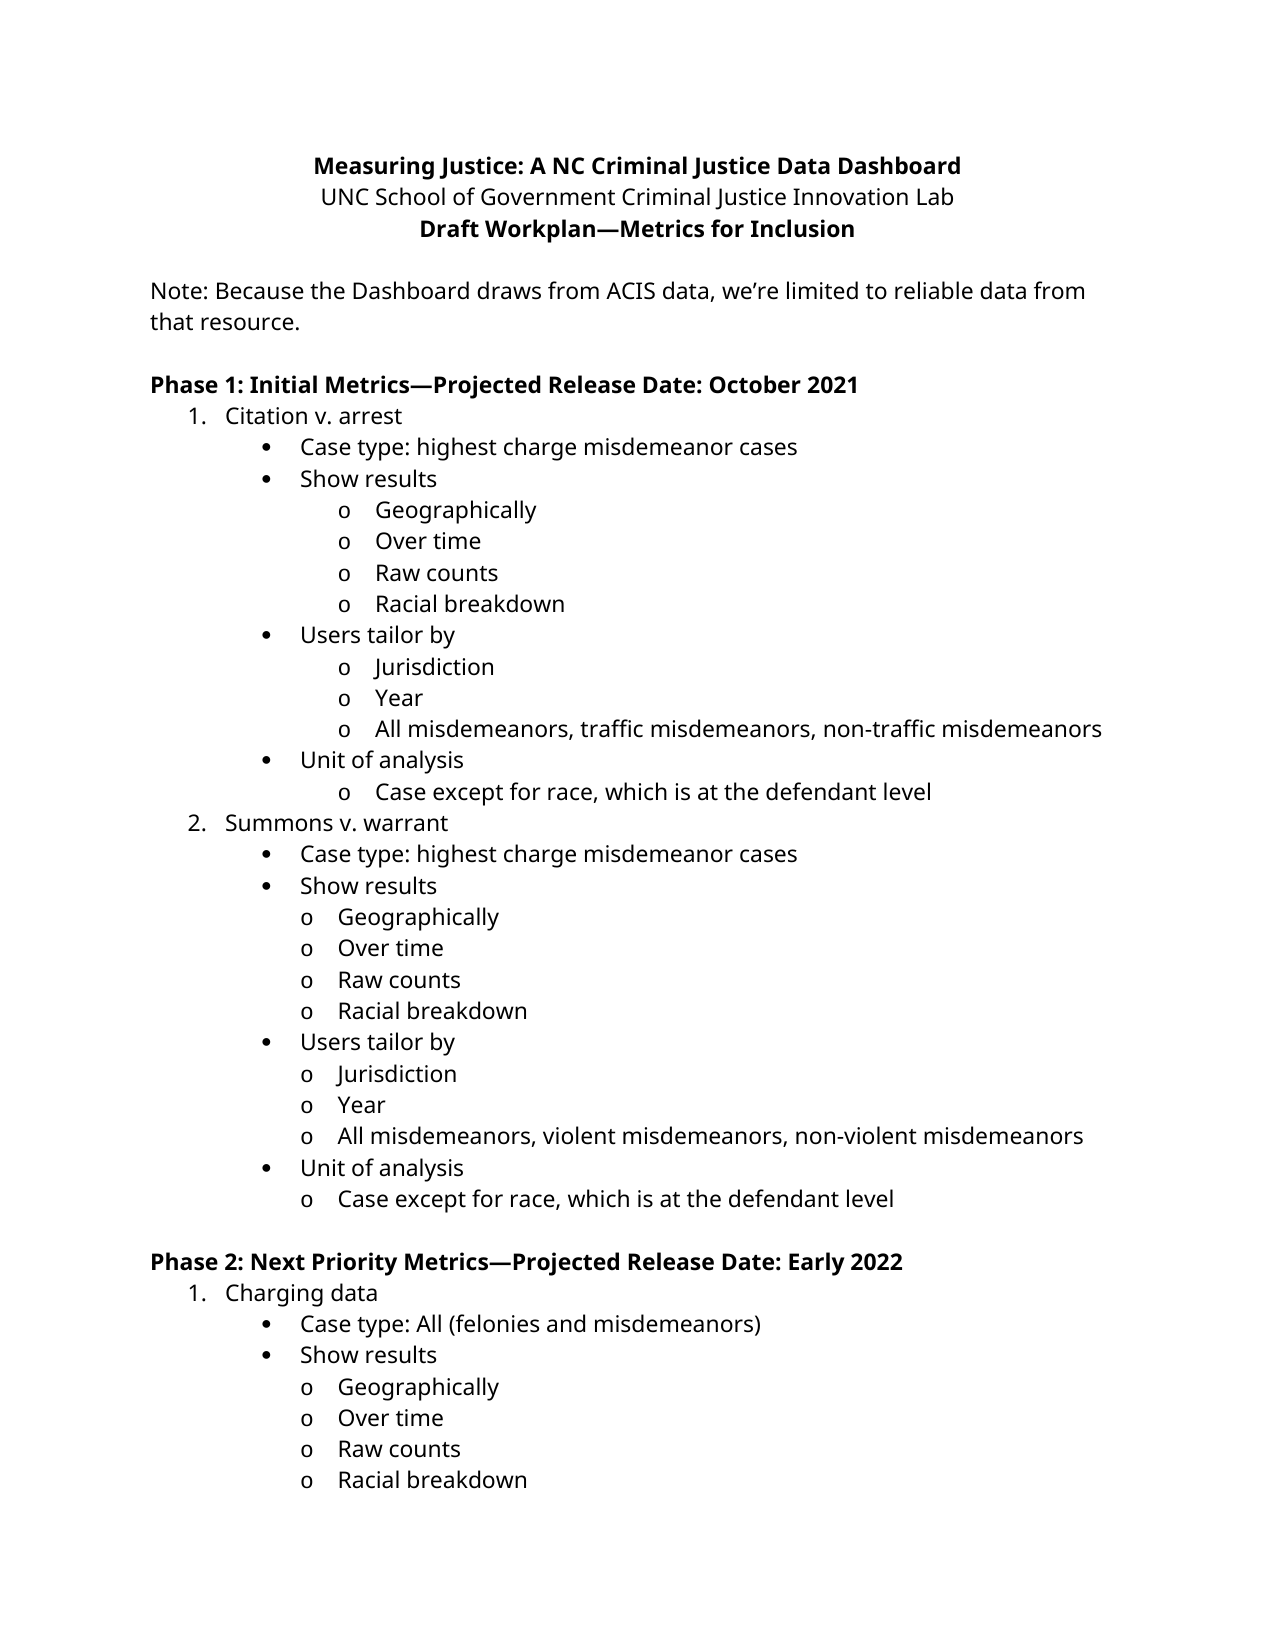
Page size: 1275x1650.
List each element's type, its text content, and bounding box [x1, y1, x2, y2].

list Users tailor by [262, 619, 1125, 650]
list Jurisdiction [300, 1057, 1125, 1089]
list Racial breakdown [300, 1464, 1125, 1496]
list Users tailor by [262, 1026, 1125, 1057]
list Summons v. warrant [187, 807, 1125, 838]
list Citation v. arrest [187, 400, 1125, 431]
text Phase 2: Next Priority Metrics—Projected Release Date: Early 2022 [150, 1245, 1125, 1277]
list Racial breakdown [337, 588, 1125, 619]
list Unit of analysis [262, 1152, 1125, 1183]
list Over time [337, 525, 1125, 556]
list Case except for race, which is at the defendant level [300, 1183, 1125, 1214]
list Year [337, 682, 1125, 713]
list Case type: highest charge misdemeanor cases [262, 431, 1125, 462]
list Case type: All (felonies and misdemeanors) [262, 1308, 1125, 1339]
list Raw counts [300, 1433, 1125, 1464]
list Geographically [337, 494, 1125, 525]
text Draft Workplan—Metrics for Inclusion [150, 212, 1125, 244]
list Year [300, 1089, 1125, 1120]
list Show results [262, 462, 1125, 494]
list Jurisdiction [337, 650, 1125, 682]
text Note: Because the Dashboard draws from ACIS data, we’re limited to reliable data from that resource. [150, 275, 1125, 337]
list Case except for race, which is at the defendant level [337, 776, 1125, 807]
list Raw counts [300, 963, 1125, 995]
list Over time [300, 1402, 1125, 1433]
list All misdemeanors, traffic misdemeanors, non-traffic misdemeanors [337, 713, 1125, 744]
list Case type: highest charge misdemeanor cases [262, 838, 1125, 869]
list Geographically [300, 1370, 1125, 1402]
list Over time [300, 932, 1125, 963]
text Measuring Justice: A NC Criminal Justice Data Dashboard [150, 150, 1125, 181]
list Show results [262, 869, 1125, 901]
list Racial breakdown [300, 995, 1125, 1026]
list Raw counts [337, 556, 1125, 588]
list Geographically [300, 901, 1125, 932]
list Show results [262, 1339, 1125, 1370]
text Phase 1: Initial Metrics—Projected Release Date: October 2021 [150, 369, 1125, 400]
list All misdemeanors, violent misdemeanors, non-violent misdemeanors [300, 1120, 1125, 1152]
text UNC School of Government Criminal Justice Innovation Lab [150, 181, 1125, 212]
list Unit of analysis [262, 744, 1125, 776]
list Charging data [187, 1277, 1125, 1308]
